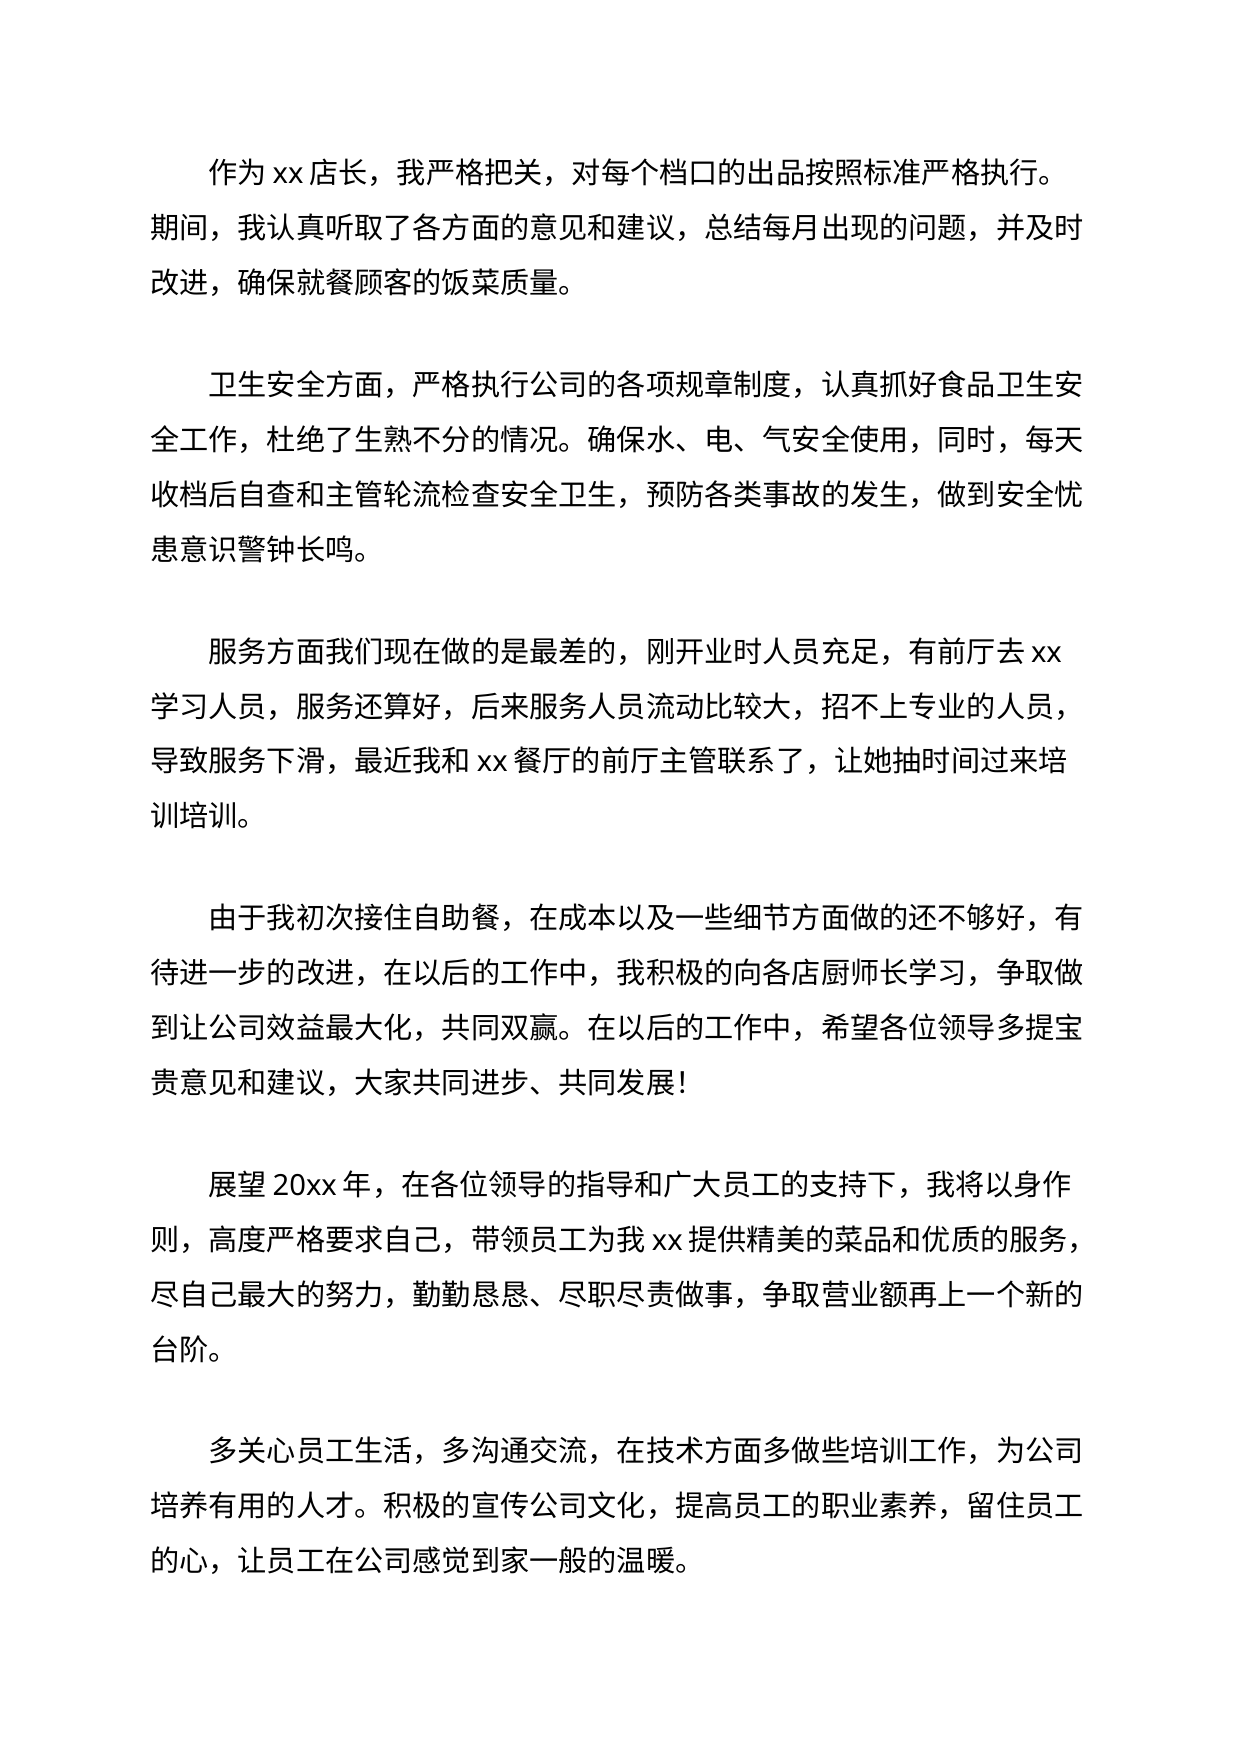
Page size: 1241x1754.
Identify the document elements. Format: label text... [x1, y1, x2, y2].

text 卫生安全方面，严格执行公司的各项规章制度，认真抓好食品卫生安全工作，杜绝了生熟不分的情况。确保水、电、气安全使用，同时，每天收档后自查和主管轮流检查安全卫生，预防各类事故的发生，做到安全忧患意识警钟长鸣。 [150, 362, 1090, 569]
text 由于我初次接住自助餐，在成本以及一些细节方面做的还不够好，有待进一步的改进，在以后的工作中，我积极的向各店厨师长学习，争取做到让公司效益最大化，共同双赢。在以后的工作中，希望各位领导多提宝贵意见和建议，大家共同进步、共同发展！ [150, 895, 1090, 1102]
text 展望20xx年，在各位领导的指导和广大员工的支持下，我将以身作则，高度严格要求自己，带领员工为我xx提供精美的菜品和优质的服务，尽自己最大的努力，勤勤恳恳、尽职尽责做事，争取营业额再上一个新的台阶。 [150, 1161, 1090, 1368]
text 服务方面我们现在做的是最差的，刚开业时人员充足，有前厅去xx学习人员，服务还算好，后来服务人员流动比较大，招不上专业的人员，导致服务下滑，最近我和xx餐厅的前厅主管联系了，让她抽时间过来培训培训。 [150, 628, 1090, 835]
text 作为xx店长，我严格把关，对每个档口的出品按照标准严格执行。期间，我认真听取了各方面的意见和建议，总结每月出现的问题，并及时改进，确保就餐顾客的饭菜质量。 [150, 150, 1090, 302]
text 多关心员工生活，多沟通交流，在技术方面多做些培训工作，为公司培养有用的人才。积极的宣传公司文化，提高员工的职业素养，留住员工的心，让员工在公司感觉到家一般的温暖。 [150, 1428, 1090, 1580]
